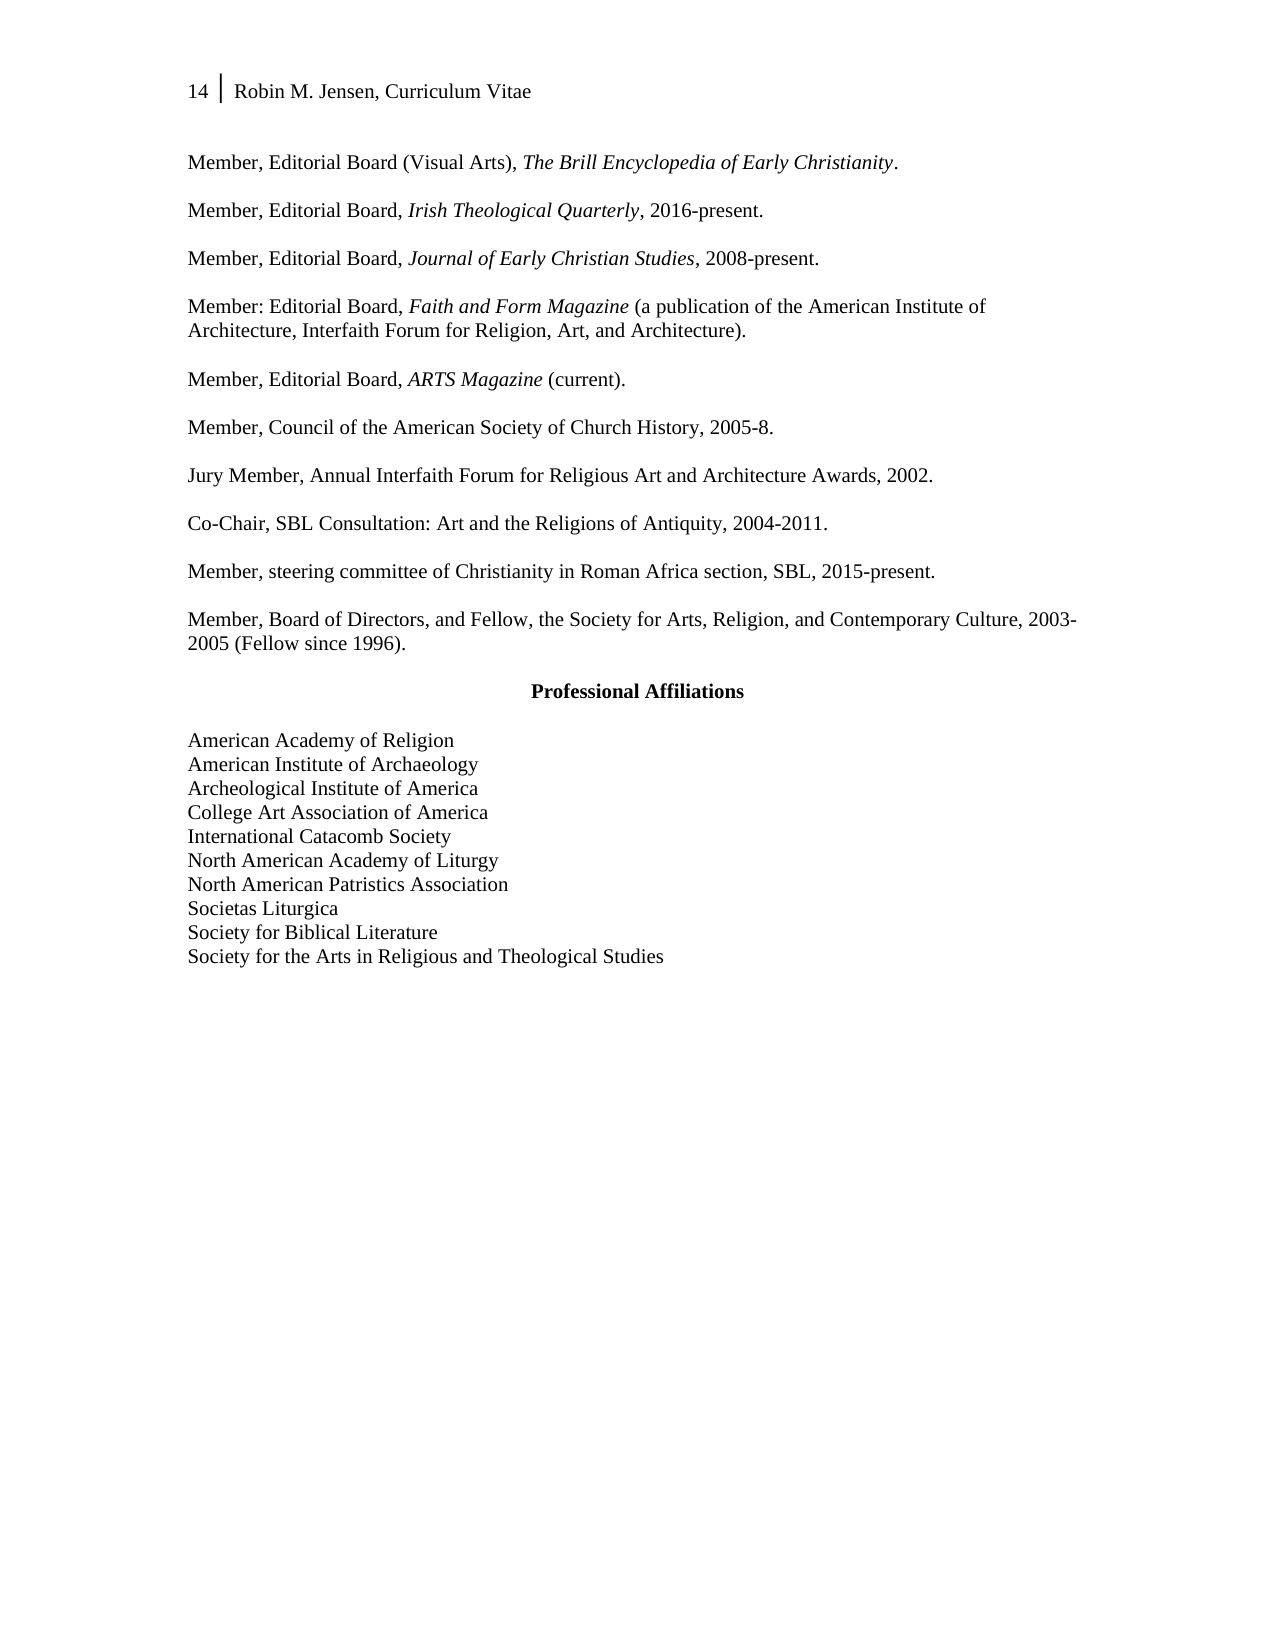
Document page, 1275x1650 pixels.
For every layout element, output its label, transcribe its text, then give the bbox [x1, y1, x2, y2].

text Professional Affiliations [187, 679, 1087, 703]
text Member, Editorial Board, Journal of Early Christian Studies, 2008-present. [187, 246, 1087, 270]
text Society for Biblical Literature [187, 920, 1087, 944]
text International Catacomb Society [187, 824, 1087, 848]
text North American Patristics Association [187, 872, 1087, 896]
text American Institute of Archaeology [187, 752, 1087, 776]
text Member, Board of Directors, and Fellow, the Society for Arts, Religion, and Contemporary Culture, 2003- 2005 (Fellow since 1996). [187, 607, 1087, 655]
text Member, Council of the American Society of Church History, 2005-8. [187, 415, 1087, 439]
text Member, Editorial Board, Irish Theological Quarterly, 2016-present. [187, 198, 1087, 222]
text Member, Editorial Board (Visual Arts), The Brill Encyclopedia of Early Christianity. [187, 150, 1087, 174]
text American Academy of Religion [187, 727, 1087, 752]
text Member, Editorial Board, ARTS Magazine (current). [187, 367, 1087, 391]
text Jury Member, Annual Interfaith Forum for Religious Art and Architecture Awards, 2002. [187, 463, 1087, 487]
text College Art Association of America [187, 800, 1087, 824]
text Societas Liturgica [187, 896, 1087, 920]
text Member, steering committee of Christianity in Roman Africa section, SBL, 2015-present. [187, 559, 1087, 583]
text Society for the Arts in Religious and Theological Studies [187, 944, 1087, 968]
text North American Academy of Liturgy [187, 848, 1087, 872]
text Co-Chair, SBL Consultation: Art and the Religions of Antiquity, 2004-2011. [187, 511, 1087, 535]
text Archeological Institute of America [187, 776, 1087, 800]
text Member: Editorial Board, Faith and Form Magazine (a publication of the American Institute of Architecture, Interfaith Forum for Religion, Art, and Architecture). [187, 294, 1087, 342]
